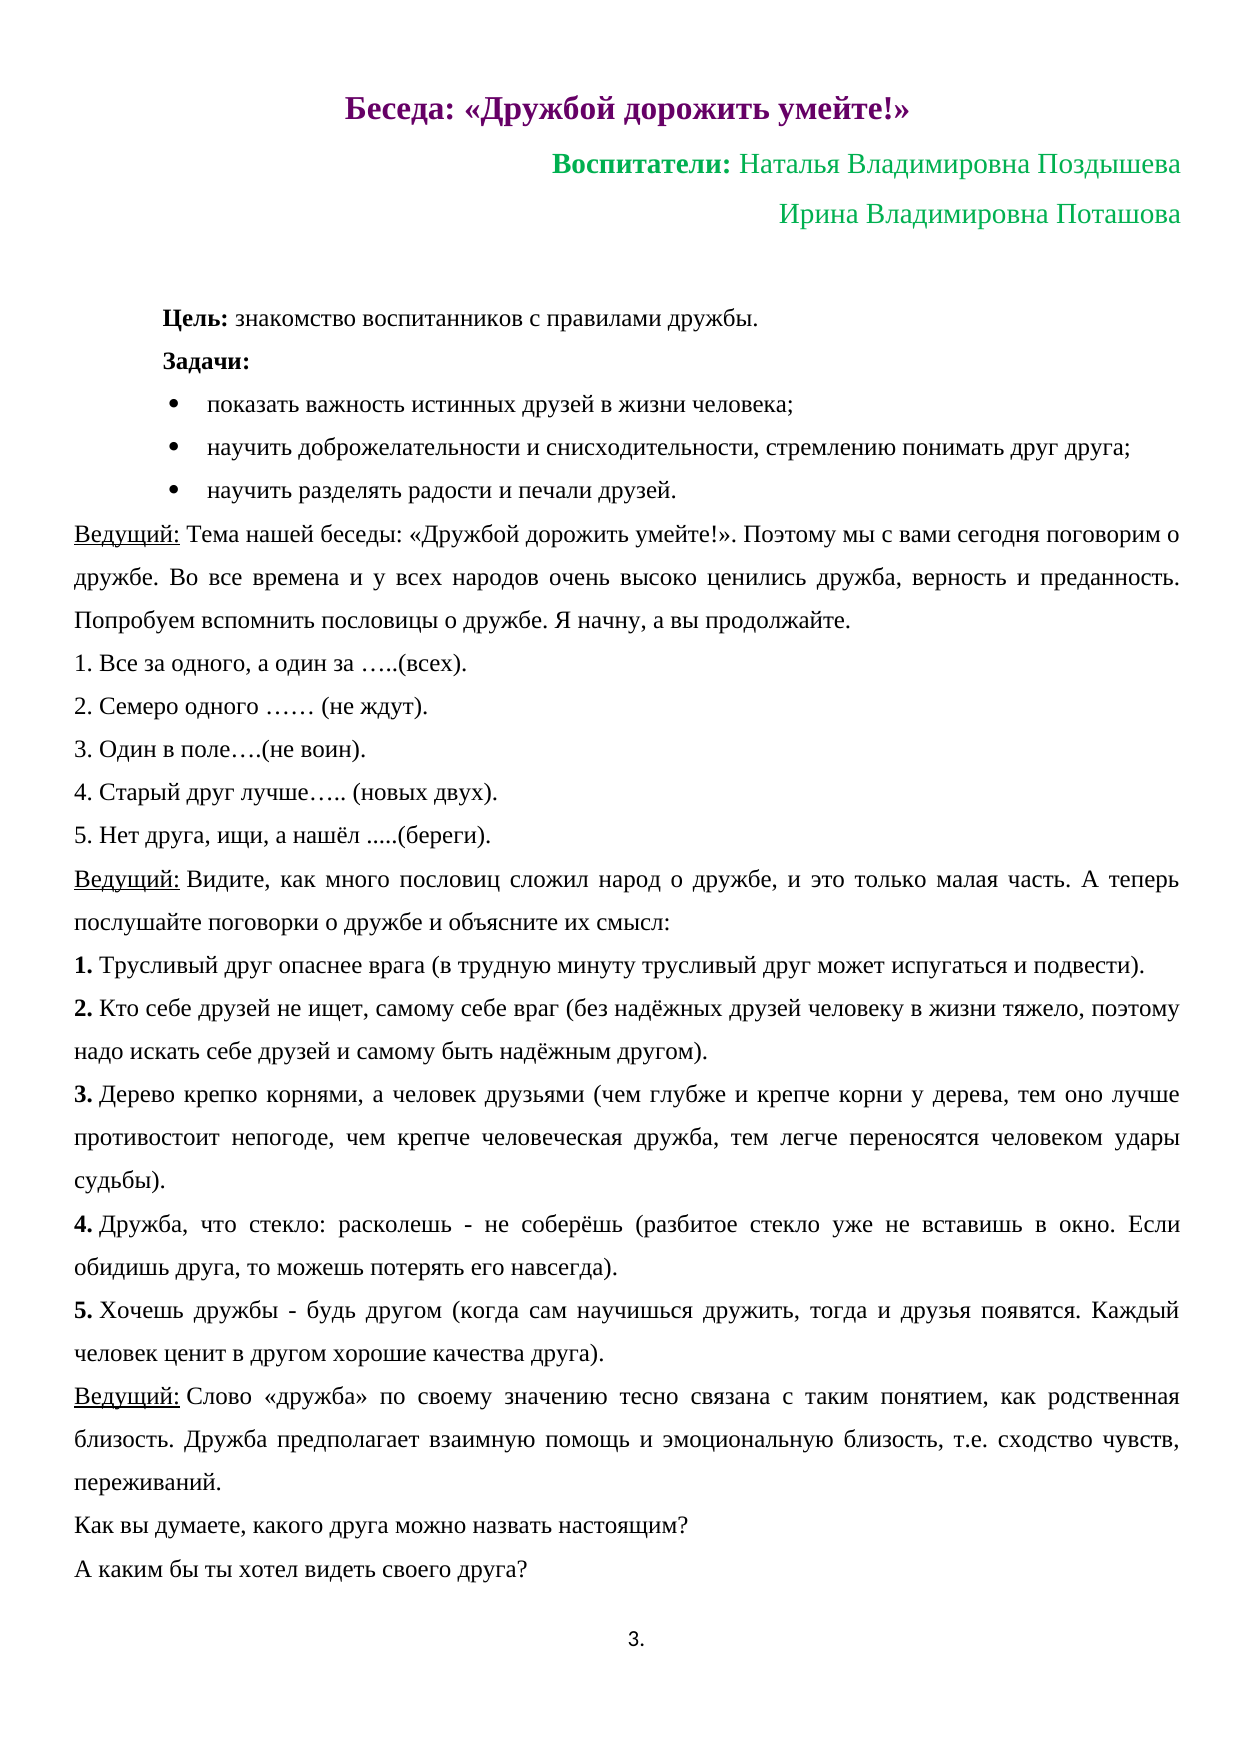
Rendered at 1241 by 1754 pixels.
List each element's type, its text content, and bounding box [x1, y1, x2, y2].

text Ведущий: Слово «дружба» по своему значению тесно связана с таким понятием, как родственная близость. Дружба предполагает взаимную помощь и эмоциональную близость, т.е. сходство чувств, переживаний. [74, 1381, 1181, 1496]
list показать важность истинных друзей в жизни человека; [169, 389, 1181, 418]
text 5. Хочешь дружбы - будь другом (когда сам научишься дружить, тогда и друзья появятся. Каждый человек ценит в другом хорошие качества друга). [74, 1295, 1181, 1367]
text А каким бы ты хотел видеть своего друга? [74, 1554, 1181, 1582]
text 5. Нет друга, ищи, а нашёл .....(береги). [74, 821, 1181, 849]
text Цель: знакомство воспитанников с правилами дружбы. [74, 303, 1181, 332]
text 1. Все за одного, а один за …..(всех). [74, 648, 1181, 677]
text Задачи: [89, 346, 1181, 375]
text 4. Дружба, что стекло: расколешь - не соберёшь (разбитое стекло уже не вставишь в окно. Если обидишь друга, то можешь потерять его навсегда). [74, 1209, 1181, 1281]
text Воспитатели: Наталья Владимировна Поздышева [74, 146, 1181, 180]
text 2. Семеро одного …… (не ждут). [74, 691, 1181, 720]
text 2. Кто себе друзей не ищет, самому себе враг (без надёжных друзей человеку в жизни тяжело, поэтому надо искать себе друзей и самому быть надёжным другом). [74, 993, 1181, 1065]
text Ирина Владимировна Поташова [74, 196, 1181, 230]
text Ведущий: Тема нашей беседы: «Дружбой дорожить умейте!». Поэтому мы с вами сегодня поговорим о дружбе. Во все времена и у всех народов очень высоко ценились дружба, верность и преданность. Попробуем вспомнить пословицы о дружбе. Я начну, а вы продолжайте. [74, 519, 1181, 634]
list научить доброжелательности и снисходительности, стремлению понимать друг друга; [169, 432, 1181, 461]
text 3. Один в поле….(не воин). [74, 734, 1181, 763]
text Как вы думаете, какого друга можно назвать настоящим? [74, 1511, 1181, 1539]
text Беседа: «Дружбой дорожить умейте!» [74, 89, 1181, 127]
text 4. Старый друг лучше….. (новых двух). [74, 777, 1181, 806]
text 1. Трусливый друг опаснее врага (в трудную минуту трусливый друг может испугаться и подвести). [74, 950, 1181, 979]
text Ведущий: Видите, как много пословиц сложил народ о дружбе, и это только малая часть. А теперь послушайте поговорки о дружбе и объясните их смысл: [74, 864, 1181, 936]
list научить разделять радости и печали друзей. [169, 476, 1181, 504]
text 3. Дерево крепко корнями, а человек друзьями (чем глубже и крепче корни у дерева, тем оно лучше противостоит непогоде, чем крепче человеческая дружба, тем легче переносятся человеком удары судьбы). [74, 1079, 1181, 1194]
